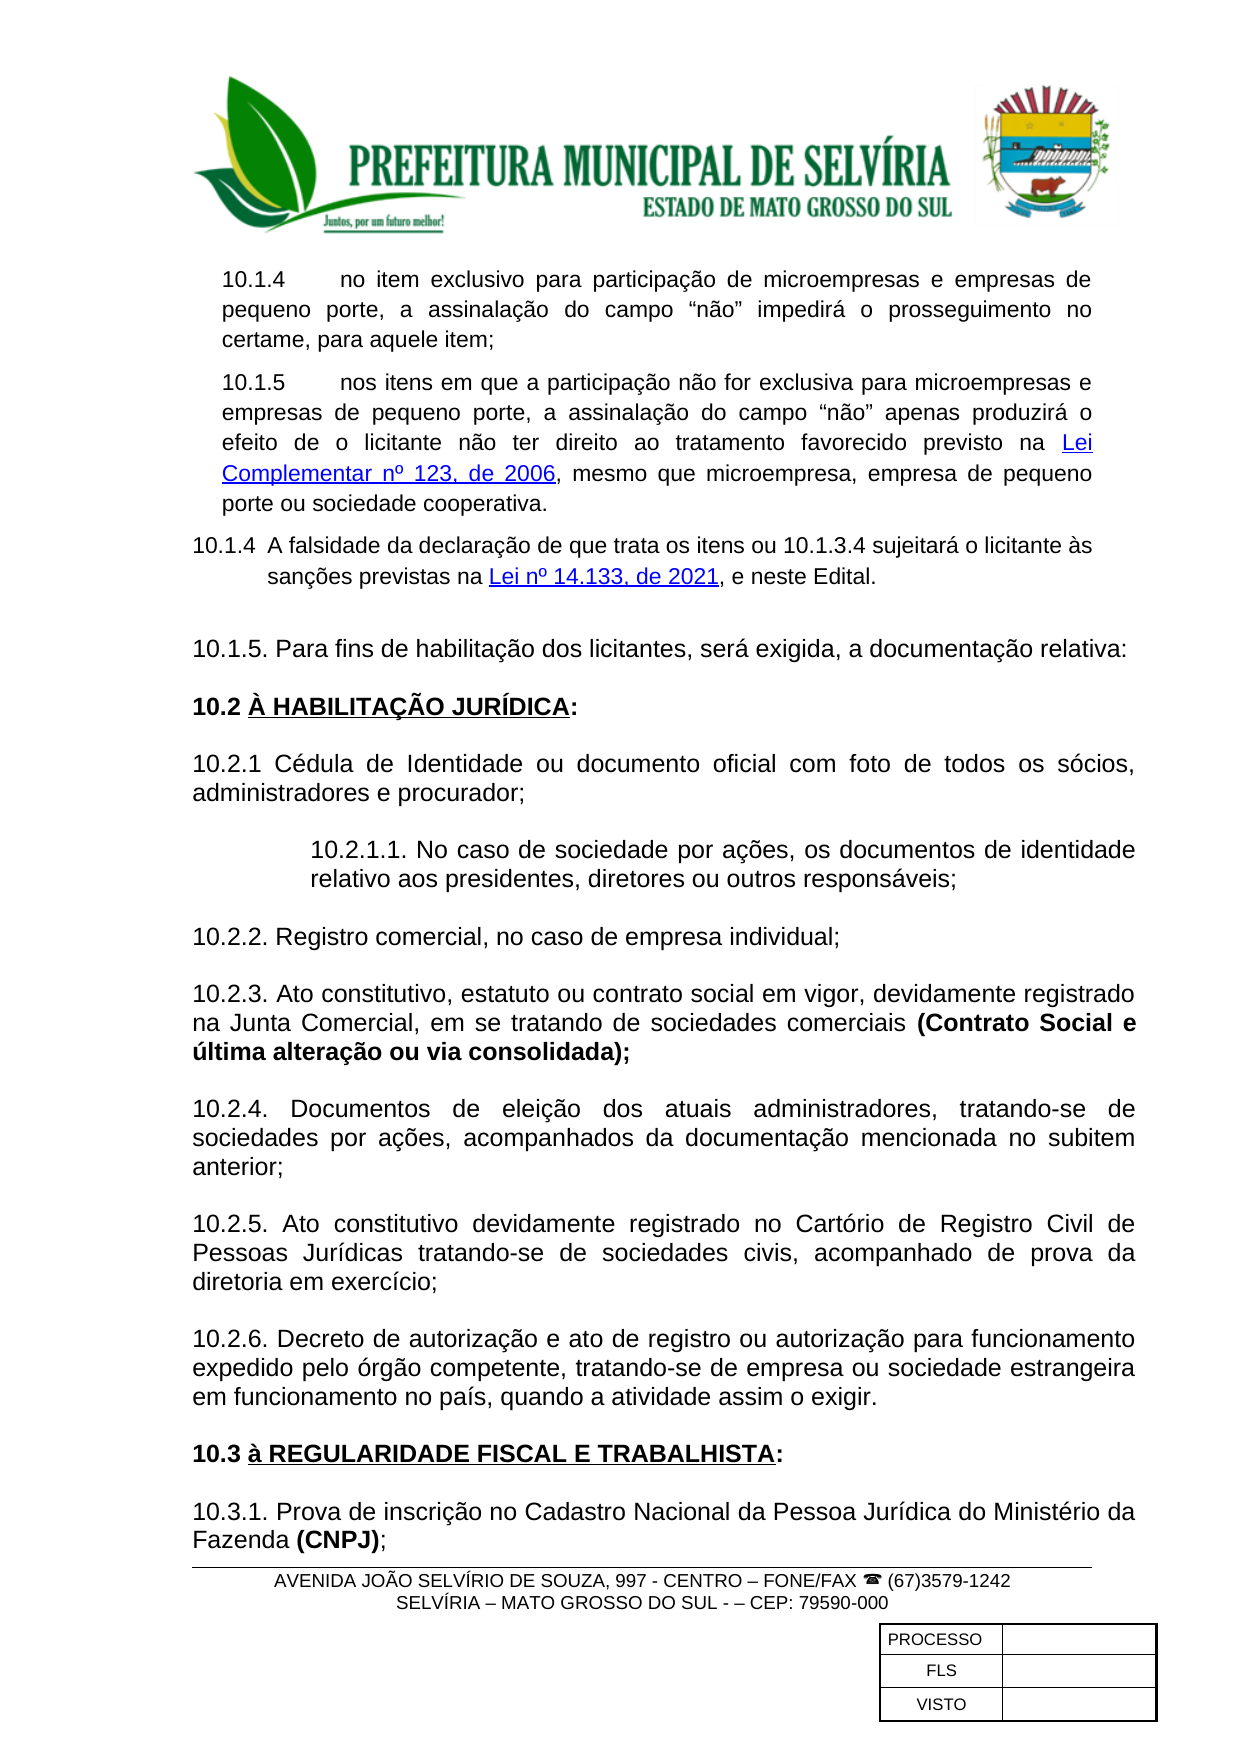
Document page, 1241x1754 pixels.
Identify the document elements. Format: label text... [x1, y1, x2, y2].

list A falsidade da declaração de que trata os itens ou 10.3.5 sujeitará o licitante às sanções previstas na Lei nº 14.133, de 2021, e neste Edital. [192, 532, 1092, 589]
text 10.2.3. Ato constitutivo, estatuto ou contrato social em vigor, devidamente registrado na Junta Comercial, em se tratando de sociedades comerciais (Contrato Social e última alteração ou via consolidada); [192, 979, 1137, 1065]
text 10.1.5. Para fins de habilitação dos licitantes, será exigida, a documentação relativa: [192, 634, 1137, 663]
text 10.2 À HABILITAÇÃO JURÍDICA: [192, 692, 1137, 720]
text 10.2.1.1. No caso de sociedade por ações, os documentos de identidade relativo aos presidentes, diretores ou outros responsáveis; [310, 835, 1137, 893]
text 10.3.1. Prova de inscrição no Cadastro Nacional da Pessoa Jurídica do Ministério da Fazenda (CNPJ); [192, 1497, 1137, 1554]
text 10.2.2. Registro comercial, no caso de empresa individual; [192, 922, 1137, 950]
picture [192, 75, 1136, 257]
list nos itens em que a participação não for exclusiva para microempresas e empresas de pequeno porte, a assinalação do campo “não” apenas produzirá o efeito de o licitante não ter direito ao tratamento favorecido previsto na Lei Complementar nº 123, de 2006, mesmo que microempresa, empresa de pequeno porte ou sociedade cooperativa. [222, 369, 1092, 516]
text 10.2.1 Cédula de Identidade ou documento oficial com foto de todos os sócios, administradores e procurador; [192, 749, 1137, 807]
text 10.3 à REGULARIDADE FISCAL E TRABALHISTA: [192, 1439, 1137, 1468]
list no item exclusivo para participação de microempresas e empresas de pequeno porte, a assinalação do campo “não” impedirá o prosseguimento no certame, para aquele item; [222, 266, 1092, 353]
text 10.2.6. Decreto de autorização e ato de registro ou autorização para funcionamento expedido pelo órgão competente, tratando-se de empresa ou sociedade estrangeira em funcionamento no país, quando a atividade assim o exigir. [192, 1324, 1137, 1410]
text 10.2.5. Ato constitutivo devidamente registrado no Cartório de Registro Civil de Pessoas Jurídicas tratando-se de sociedades civis, acompanhado de prova da diretoria em exercício; [192, 1209, 1137, 1295]
text 10.2.4. Documentos de eleição dos atuais administradores, tratando-se de sociedades por ações, acompanhados da documentação mencionada no subitem anterior; [192, 1094, 1137, 1180]
